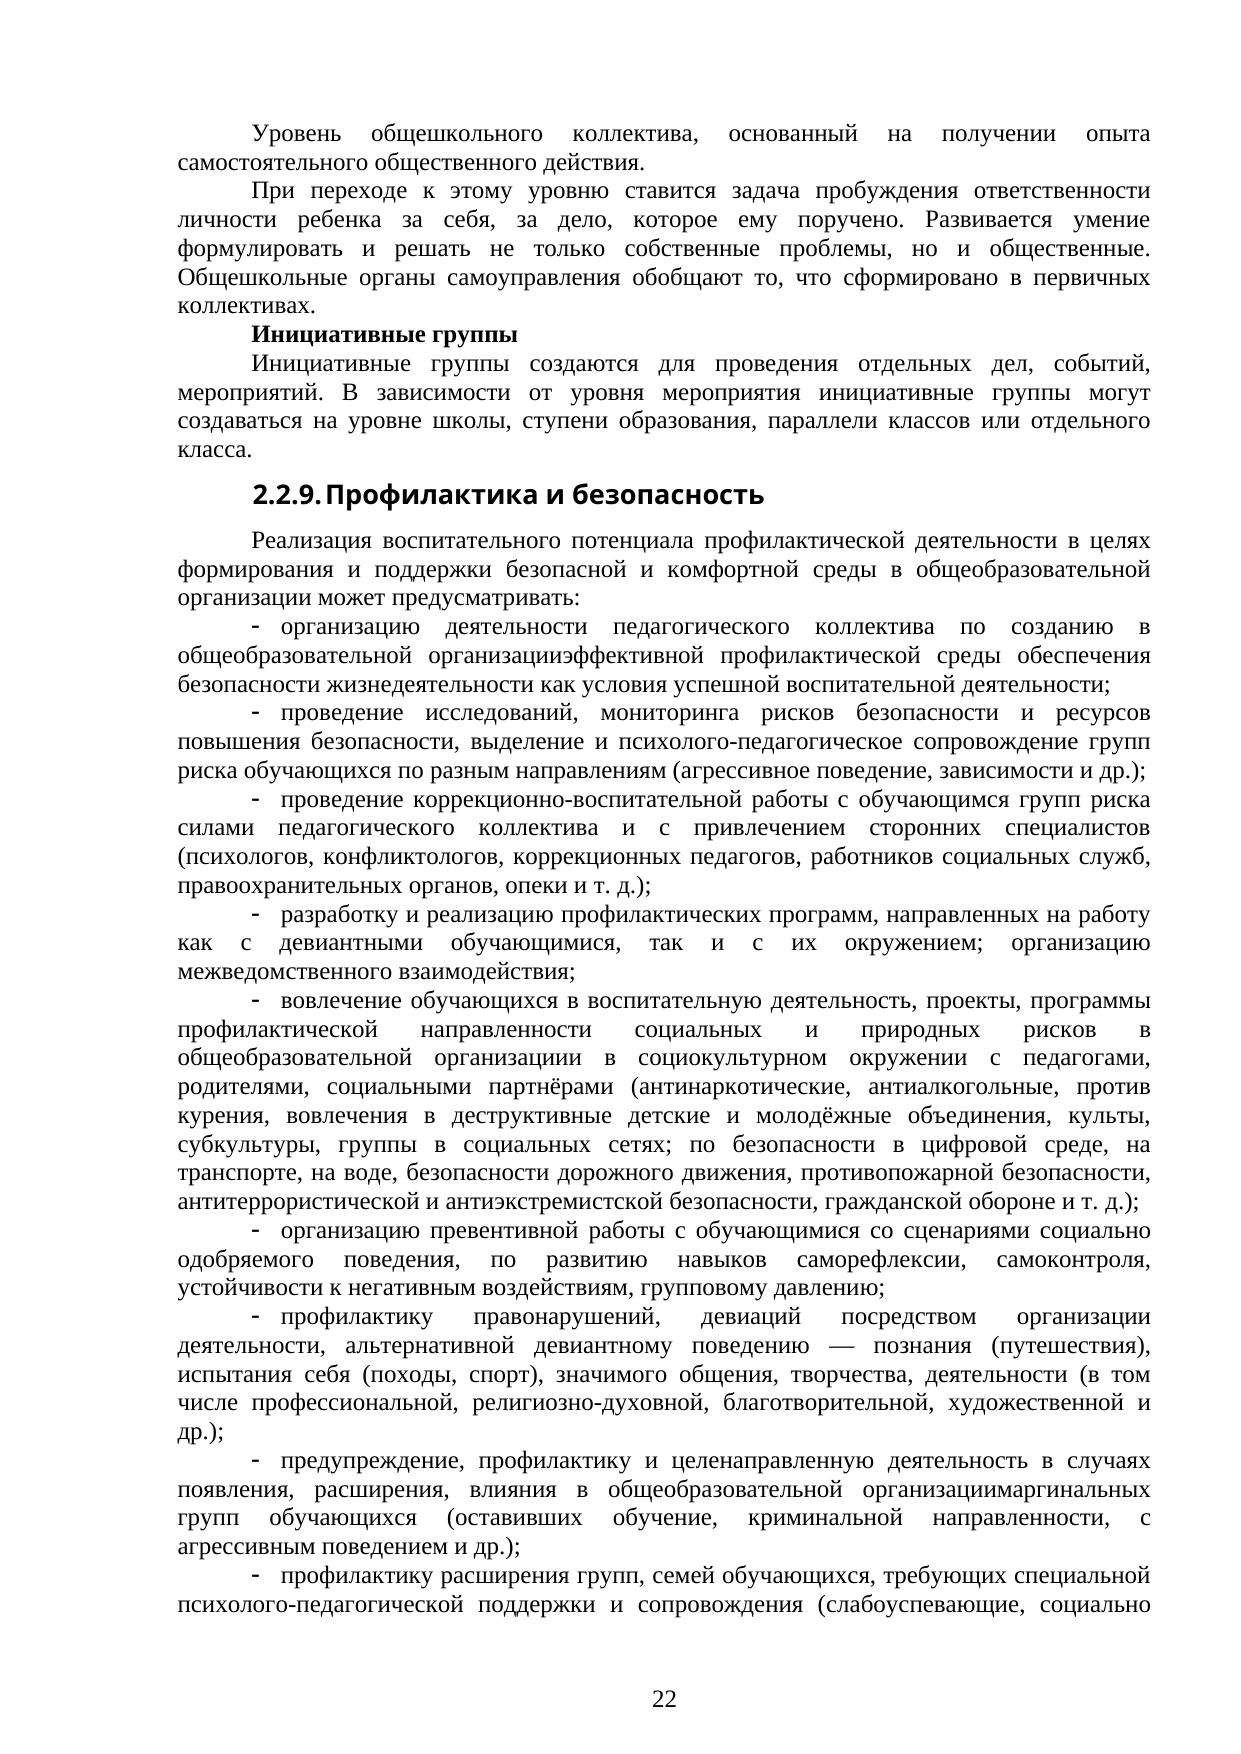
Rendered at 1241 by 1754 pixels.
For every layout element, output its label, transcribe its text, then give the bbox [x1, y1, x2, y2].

text Инициативные группы [177, 319, 1152, 348]
subtitle Профилактика и безопасность [252, 476, 1152, 512]
list профилактику правонарушений, девиаций посредством организации деятельности, альтернативной девиантному поведению — познания (путешествия), испытания себя (походы, спорт), значимого общения, творчества, деятельности (в том числе профессиональной, религиозно-духовной, благотворительной, художественной и др.); [177, 1301, 1152, 1445]
text При переходе к этому уровню ставится задача пробуждения ответственности личности ребенка за себя, за дело, которое ему поручено. Развивается умение формулировать и решать не только собственные проблемы, но и общественные. Общешкольные органы самоуправления обобщают то, что сформировано в первичных коллективах. [177, 176, 1152, 319]
list предупреждение, профилактику и целенаправленную деятельность в случаях появления, расширения, влияния в общеобразовательной организациимаргинальных групп обучающихся (оставивших обучение, криминальной направленности, с агрессивным поведением и др.); [177, 1445, 1152, 1560]
list разработку и реализацию профилактических программ, направленных на работу как с девиантными обучающимися, так и с их окружением; организацию межведомственного взаимодействия; [177, 899, 1152, 985]
text Инициативные группы создаются для проведения отдельных дел, событий, мероприятий. В зависимости от уровня мероприятия инициативные группы могут создаваться на уровне школы, ступени образования, параллели классов или отдельного класса. [177, 348, 1152, 463]
list вовлечение обучающихся в воспитательную деятельность, проекты, программы профилактической направленности социальных и природных рисков в общеобразовательной организациии в социокультурном окружении с педагогами, родителями, социальными партнёрами (антинаркотические, антиалкогольные, против курения, вовлечения в деструктивные детские и молодёжные объединения, культы, субкультуры, группы в социальных сетях; по безопасности в цифровой среде, на транспорте, на воде, безопасности дорожного движения, противопожарной безопасности, антитеррористической и антиэкстремистской безопасности, гражданской обороне и т. д.); [177, 985, 1152, 1215]
list организацию деятельности педагогического коллектива по созданию в общеобразовательной организацииэффективной профилактической среды обеспечения безопасности жизнедеятельности как условия успешной воспитательной деятельности; [177, 611, 1152, 697]
list проведение исследований, мониторинга рисков безопасности и ресурсов повышения безопасности, выделение и психолого-педагогическое сопровождение групп риска обучающихся по разным направлениям (агрессивное поведение, зависимости и др.); [177, 697, 1152, 784]
text Уровень общешкольного коллектива, основанный на получении опыта самостоятельного общественного действия. [177, 118, 1152, 176]
list организацию превентивной работы с обучающимися со сценариями социально одобряемого поведения, по развитию навыков саморефлексии, самоконтроля, устойчивости к негативным воздействиям, групповому давлению; [177, 1215, 1152, 1301]
text Реализация воспитательного потенциала профилактической деятельности в целях формирования и поддержки безопасной и комфортной среды в общеобразовательной организации может предусматривать: [177, 525, 1152, 611]
list проведение коррекционно-воспитательной работы с обучающимся групп риска силами педагогического коллектива и с привлечением сторонних специалистов (психологов, конфликтологов, коррекционных педагогов, работников социальных служб, правоохранительных органов, опеки и т. д.); [177, 784, 1152, 899]
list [177, 1560, 1152, 1617]
